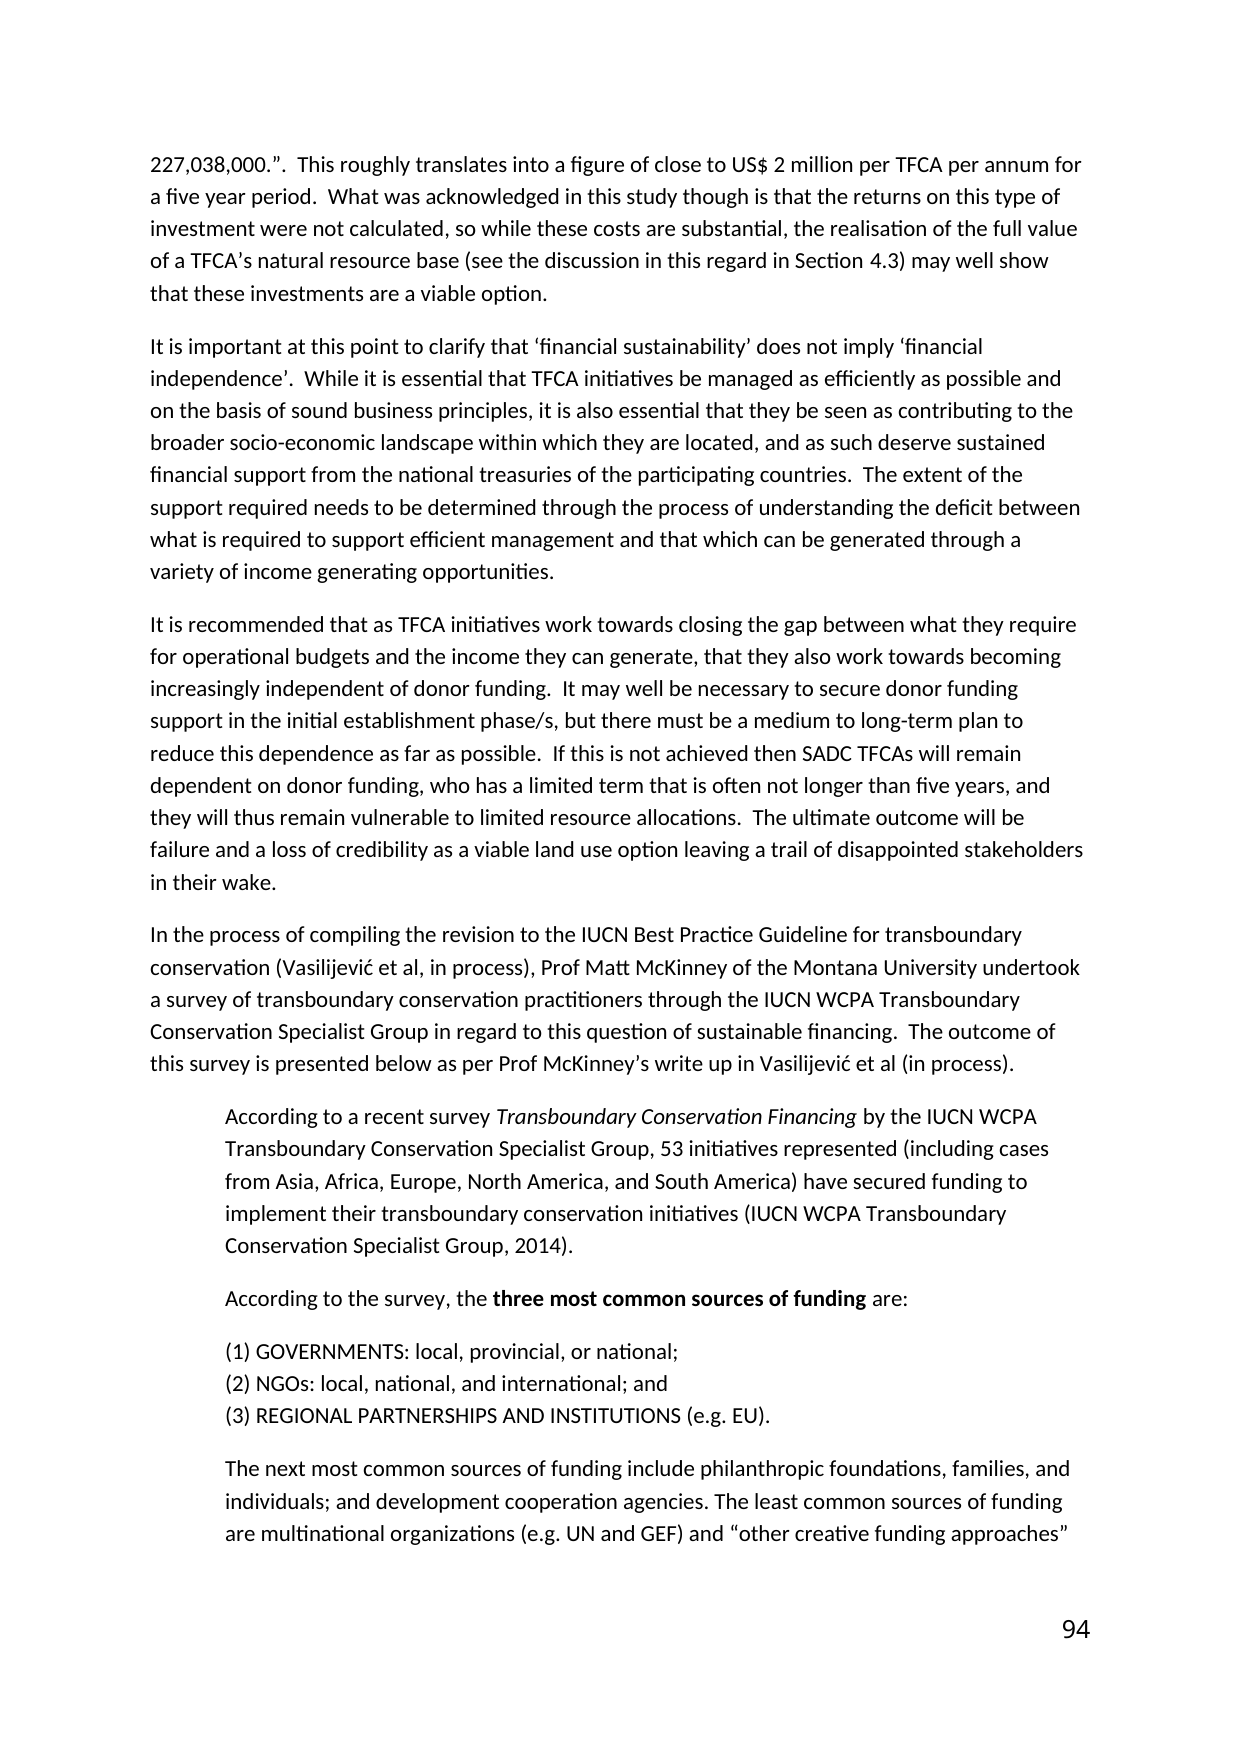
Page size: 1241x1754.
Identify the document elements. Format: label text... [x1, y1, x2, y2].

text (1) GOVERNMENTS: local, provincial, or national; [225, 1337, 1090, 1365]
text It is important at this point to clarify that ‘financial sustainability’ does not imply ‘financial independence’. While it is essential that TFCA initiatives be managed as efficiently as possible and on the basis of sound business principles, it is also essential that they be seen as contributing to the broader socio-economic landscape within which they are located, and as such deserve sustained financial support from the national treasuries of the participating countries. The extent of the support required needs to be determined through the process of understanding the deficit between what is required to support efficient management and that which can be generated through a variety of income generating opportunities. [150, 332, 1090, 585]
text It is recommended that as TFCA initiatives work towards closing the gap between what they require for operational budgets and the income they can generate, that they also work towards becoming increasingly independent of donor funding. It may well be necessary to secure donor funding support in the initial establishment phase/s, but there must be a medium to long-term plan to reduce this dependence as far as possible. If this is not achieved then SADC TFCAs will remain dependent on donor funding, who has a limited term that is often not longer than five years, and they will thus remain vulnerable to limited resource allocations. The ultimate outcome will be failure and a loss of credibility as a viable land use option leaving a trail of disappointed stakeholders in their wake. [150, 610, 1090, 896]
text According to the survey, the three most common sources of funding are: [225, 1284, 1090, 1312]
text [150, 150, 1090, 307]
text (3) REGIONAL PARTNERSHIPS AND INSTITUTIONS (e.g. EU). [225, 1402, 1090, 1429]
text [225, 1454, 1090, 1547]
text In the process of compiling the revision to the IUCN Best Practice Guideline for transboundary conservation (Vasilijević et al, in process), Prof Matt McKinney of the Montana University undertook a survey of transboundary conservation practitioners through the IUCN WCPA Transboundary Conservation Specialist Group in regard to this question of sustainable financing. The outcome of this survey is presented below as per Prof McKinney’s write up in Vasilijević et al (in process). [150, 921, 1090, 1077]
text According to a recent survey Transboundary Conservation Financing by the IUCN WCPA Transboundary Conservation Specialist Group, 53 initiatives represented (including cases from Asia, Africa, Europe, North America, and South America) have secured funding to implement their transboundary conservation initiatives (IUCN WCPA Transboundary Conservation Specialist Group, 2014). [225, 1102, 1090, 1259]
text (2) NGOs: local, national, and international; and [225, 1369, 1090, 1397]
